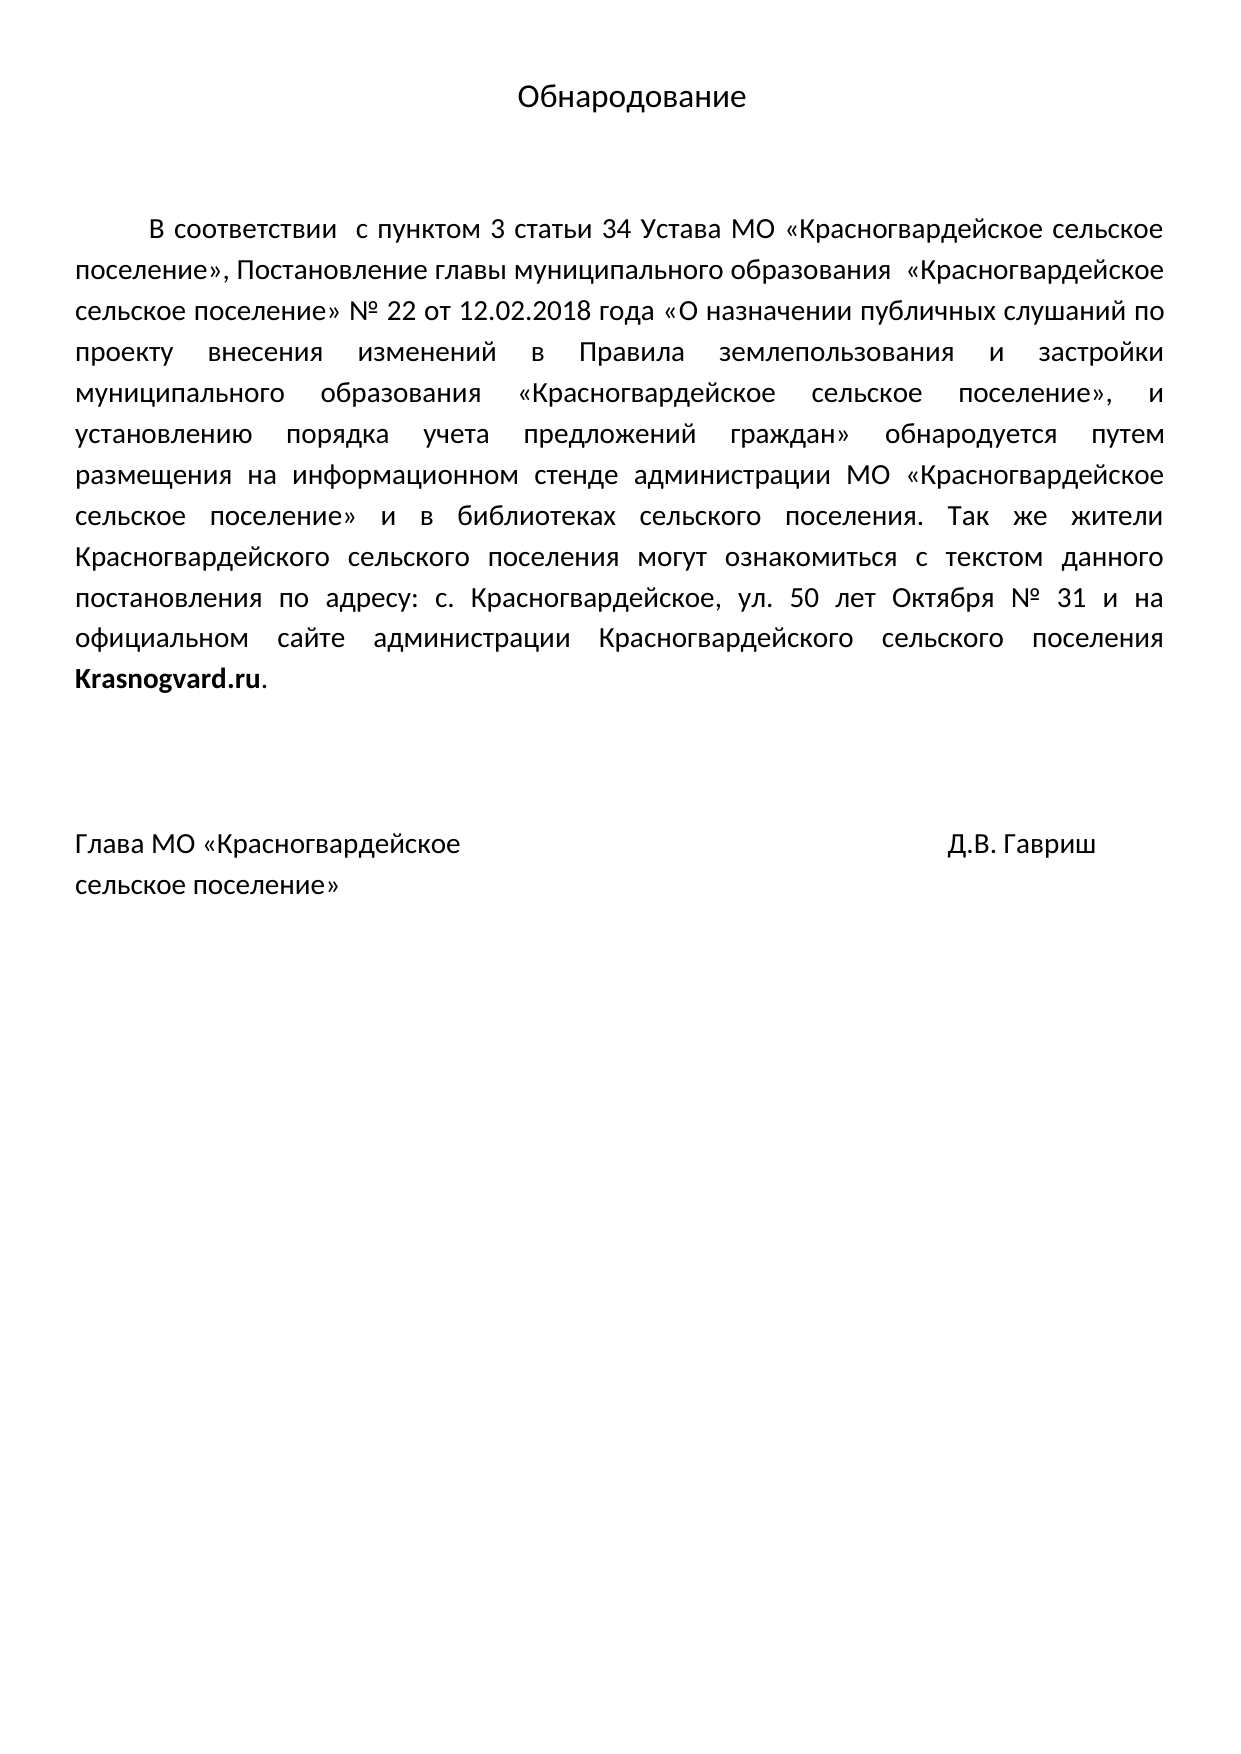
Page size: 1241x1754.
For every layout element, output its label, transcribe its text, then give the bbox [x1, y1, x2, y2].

text Глава МО «Красногвардейское Д.В. Гавриш [75, 825, 1165, 861]
text сельское поселение» [75, 866, 1165, 902]
text В соответствии с пунктом 3 статьи 34 Устава МО «Красногвардейское сельское поселение», Постановление главы муниципального образования «Красногвардейское сельское поселение» № 22 от 12.02.2018 года «О назначении публичных слушаний по проекту внесения изменений в Правила землепользования и застройки муниципального образования «Красногвардейское сельское поселение», и установлению порядка учета предложений граждан» обнародуется путем размещения на информационном стенде администрации МО «Красногвардейское сельское поселение» и в библиотеках сельского поселения. Так же жители Красногвардейского сельского поселения могут ознакомиться с текстом данного постановления по адресу: с. Красногвардейское, ул. 50 лет Октября № 31 и на официальном сайте администрации Красногвардейского сельского поселения Krasnogvard.ru. [75, 210, 1165, 696]
text Обнародование [75, 75, 1165, 116]
